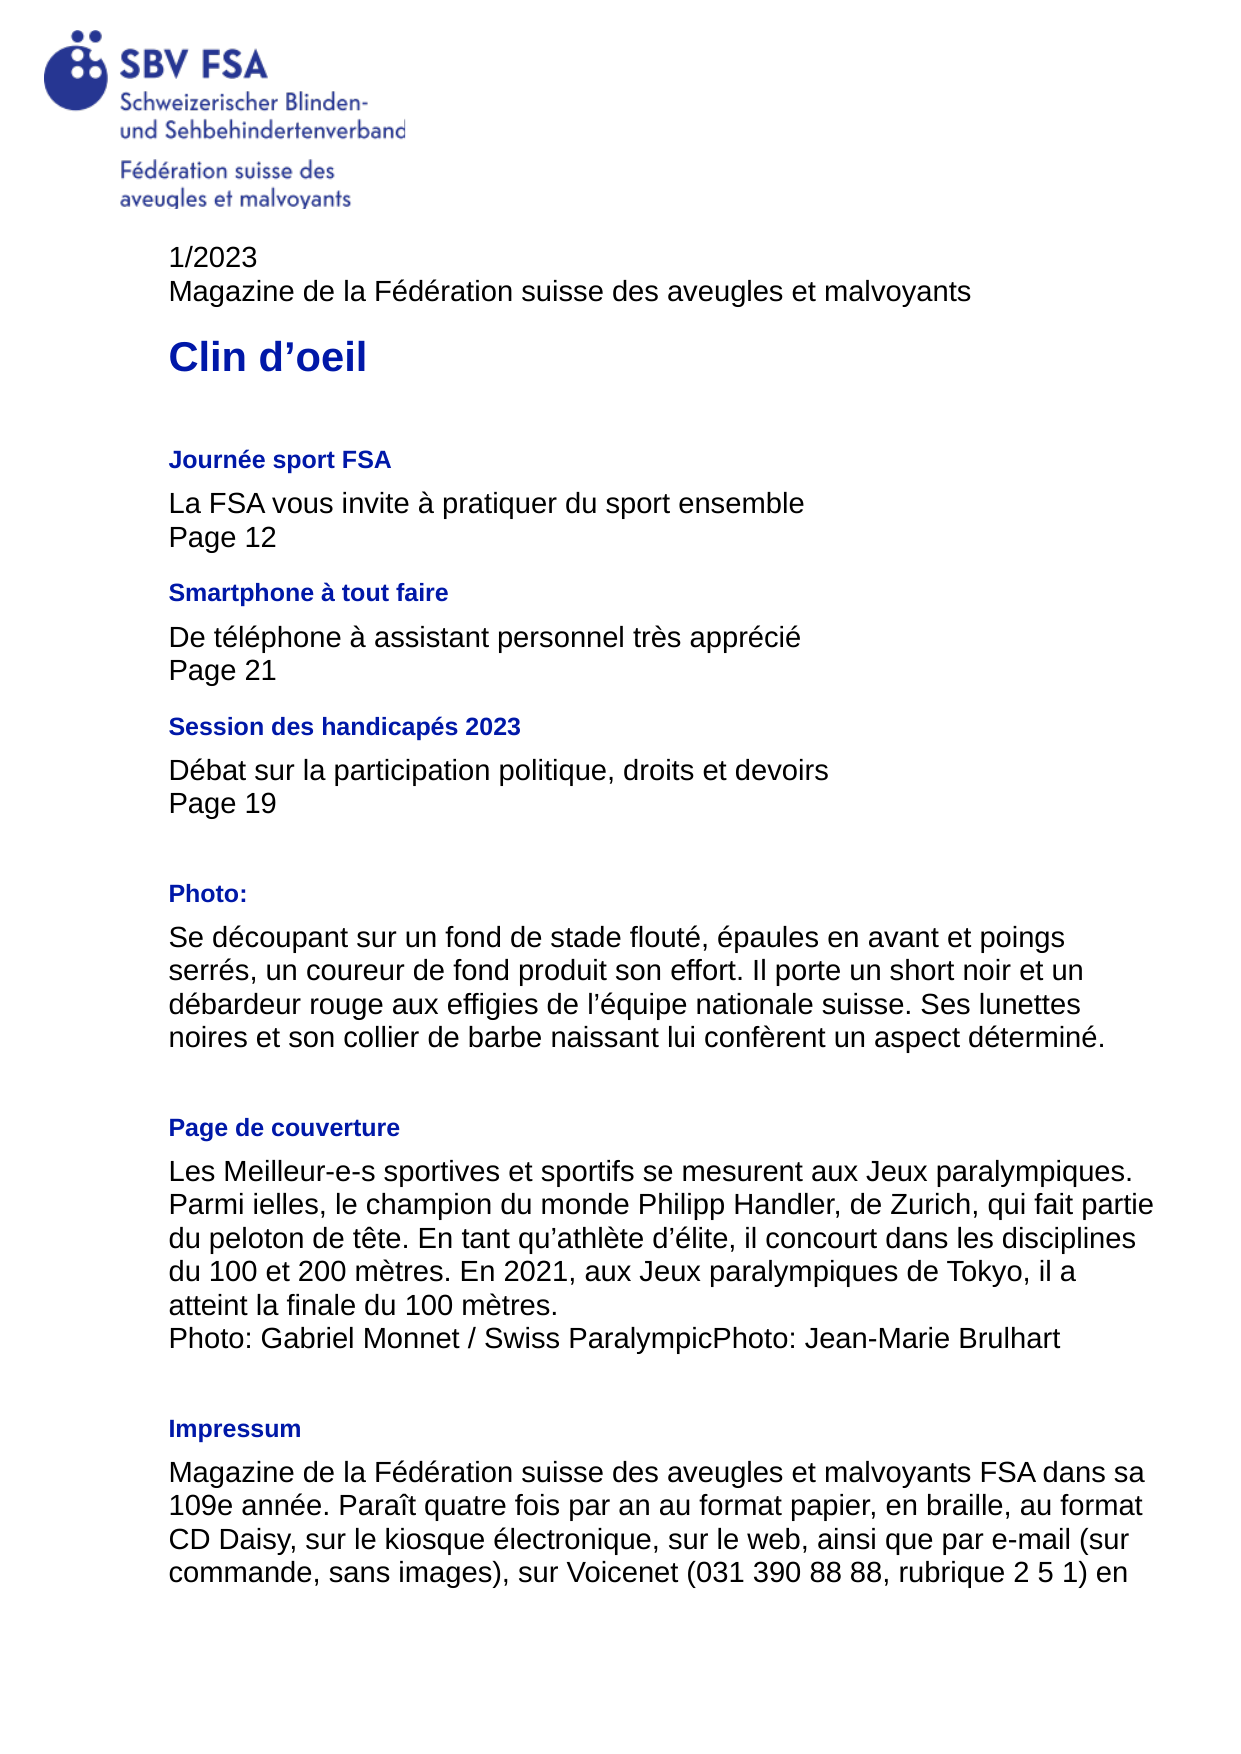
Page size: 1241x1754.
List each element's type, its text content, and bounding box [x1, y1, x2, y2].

text Photo: Gabriel Monnet / Swiss ParalympicPhoto: Jean-Marie Brulhart [168, 1321, 1157, 1355]
subtitle Impressum [168, 1413, 1157, 1442]
text Page 19 [168, 786, 1157, 820]
text Page 12 [168, 520, 1157, 553]
text La FSA vous invite à pratiquer du sport ensemble [168, 486, 1157, 520]
subtitle Journée sport FSA [168, 445, 1157, 474]
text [168, 1455, 1157, 1589]
text Magazine de la Fédération suisse des aveugles et malvoyants [168, 274, 1157, 307]
text De téléphone à assistant personnel très apprécié [168, 619, 1157, 653]
subtitle Photo: [168, 878, 1157, 907]
text Page 21 [168, 653, 1157, 687]
text Les Meilleur-e-s sportives et sportifs se mesurent aux Jeux paralympiques. Parmi ielles, le champion du monde Philipp Handler, de Zurich, qui fait partie du peloton de tête. En tant qu’athlète d’élite, il concourt dans les disciplines du 100 et 200 mètres. En 2021, aux Jeux paralympiques de Tokyo, il a atteint la finale du 100 mètres. [168, 1154, 1157, 1321]
text 1/2023 [168, 240, 1157, 274]
subtitle Page de couverture [168, 1112, 1157, 1141]
text Se découpant sur un fond de stade flouté, épaules en avant et poings serrés, un coureur de fond produit son effort. Il porte un short noir et un débardeur rouge aux effigies de l’équipe nationale suisse. Ses lunettes noires et son collier de barbe naissant lui confèrent un aspect déterminé. [168, 920, 1157, 1054]
subtitle Session des handicapés 2023 [168, 712, 1157, 740]
text Débat sur la participation politique, droits et devoirs [168, 753, 1157, 786]
subtitle Smartphone à tout faire [168, 578, 1157, 607]
title Clin d’oeil [168, 332, 1157, 380]
